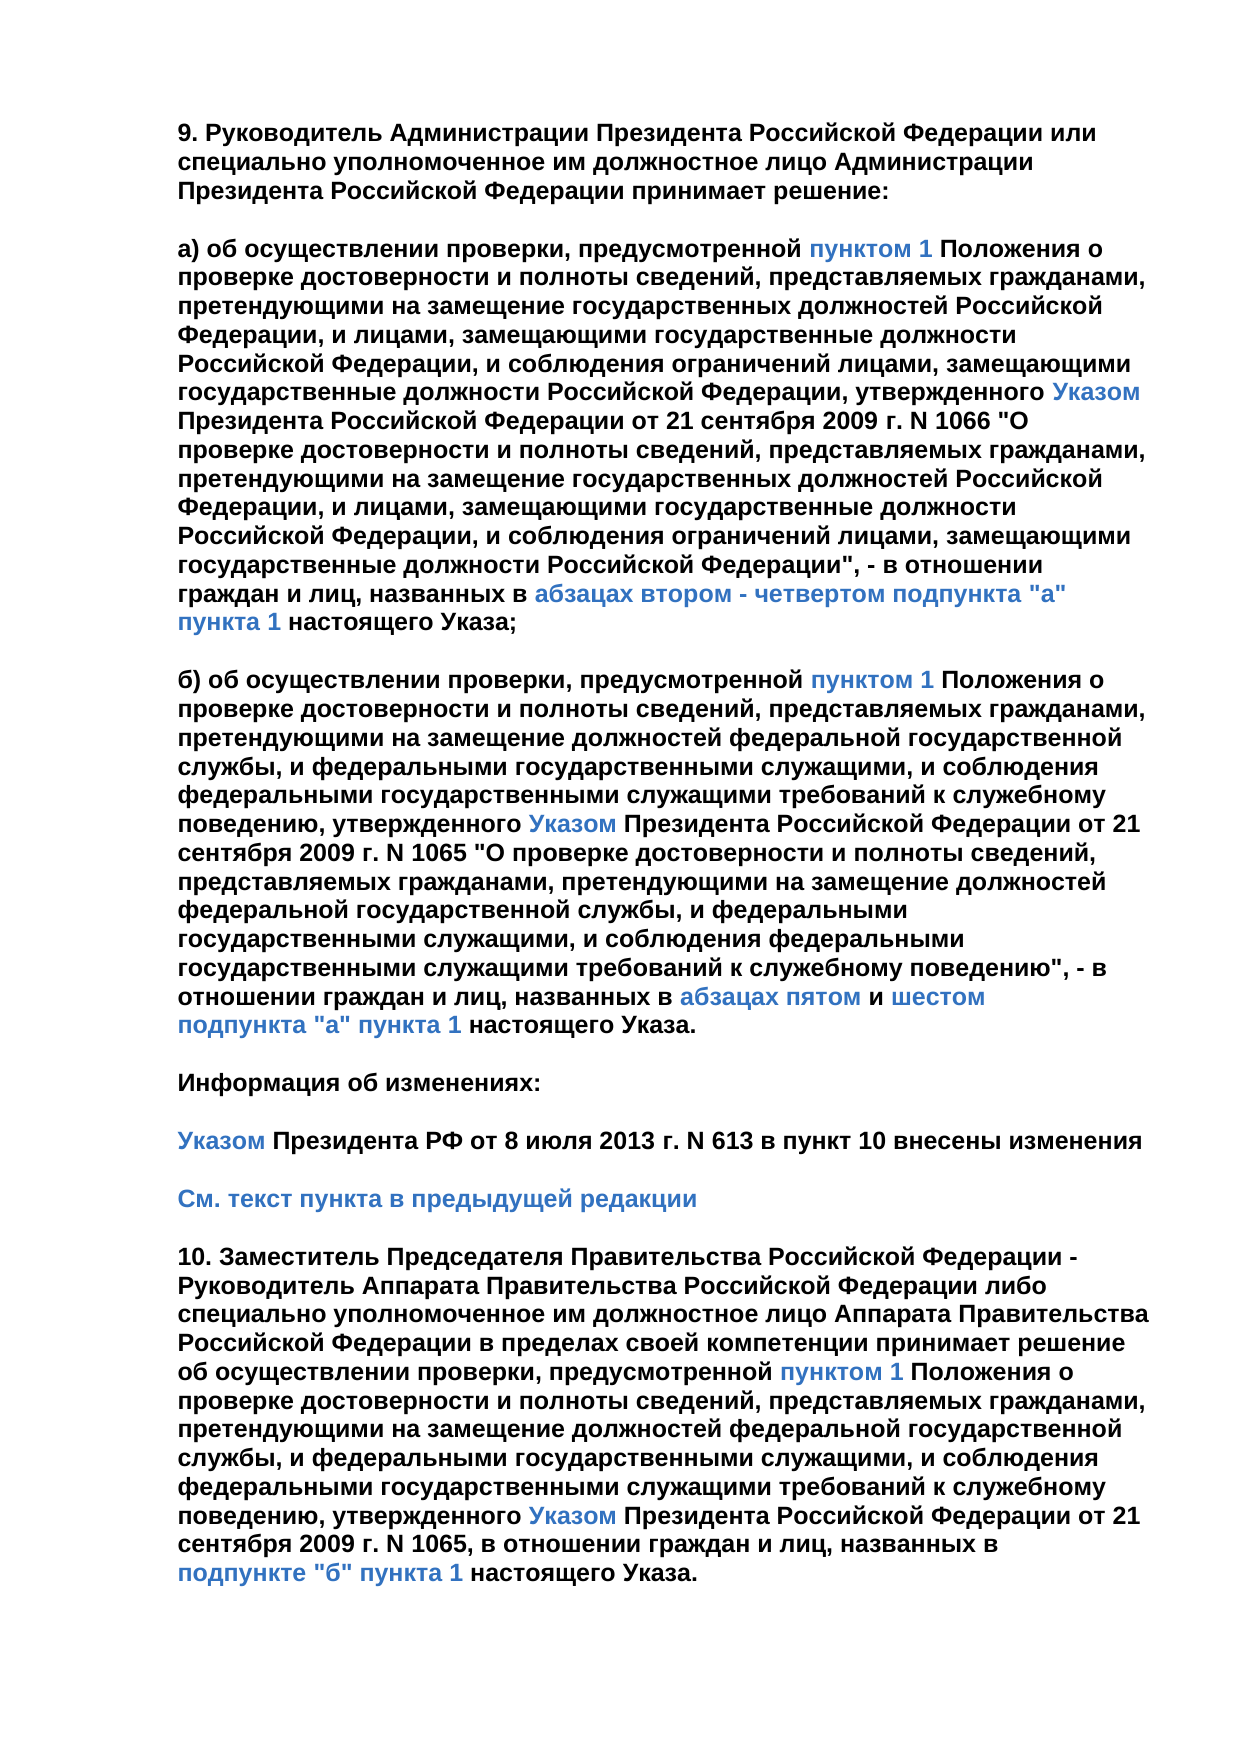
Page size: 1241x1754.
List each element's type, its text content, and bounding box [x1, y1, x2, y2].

text 10. Заместитель Председателя Правительства Российской Федерации - Руководитель Аппарата Правительства Российской Федерации либо специально уполномоченное им должностное лицо Аппарата Правительства Российской Федерации в пределах своей компетенции принимает решение об осуществлении проверки, предусмотренной пунктом 1 Положения о проверке достоверности и полноты сведений, представляемых гражданами, претендующими на замещение должностей федеральной государственной службы, и федеральными государственными служащими, и соблюдения федеральными государственными служащими требований к служебному поведению, утвержденного Указом Президента Российской Федерации от 21 сентября 2009 г. N 1065, в отношении граждан и лиц, названных в подпункте "б" пункта 1 настоящего Указа. [177, 1242, 1152, 1587]
text а) об осуществлении проверки, предусмотренной пунктом 1 Положения о проверке достоверности и полноты сведений, представляемых гражданами, претендующими на замещение государственных должностей Российской Федерации, и лицами, замещающими государственные должности Российской Федерации, и соблюдения ограничений лицами, замещающими государственные должности Российской Федерации, утвержденного Указом Президента Российской Федерации от 21 сентября 2009 г. N 1066 "О проверке достоверности и полноты сведений, представляемых гражданами, претендующими на замещение государственных должностей Российской Федерации, и лицами, замещающими государственные должности Российской Федерации, и соблюдения ограничений лицами, замещающими государственные должности Российской Федерации", - в отношении граждан и лиц, названных в абзацах втором - четвертом подпункта "а" пункта 1 настоящего Указа; [177, 233, 1152, 636]
text Указом Президента РФ от 8 июля 2013 г. N 613 в пункт 10 внесены изменения [177, 1126, 1152, 1155]
text Информация об изменениях: [177, 1068, 1152, 1097]
text См. текст пункта в предыдущей редакции [177, 1184, 1152, 1213]
text б) об осуществлении проверки, предусмотренной пунктом 1 Положения о проверке достоверности и полноты сведений, представляемых гражданами, претендующими на замещение должностей федеральной государственной службы, и федеральными государственными служащими, и соблюдения федеральными государственными служащими требований к служебному поведению, утвержденного Указом Президента Российской Федерации от 21 сентября 2009 г. N 1065 "О проверке достоверности и полноты сведений, представляемых гражданами, претендующими на замещение должностей федеральной государственной службы, и федеральными государственными служащими, и соблюдения федеральными государственными служащими требований к служебному поведению", - в отношении граждан и лиц, названных в абзацах пятом и шестом подпункта "а" пункта 1 настоящего Указа. [177, 665, 1152, 1039]
text 9. Руководитель Администрации Президента Российской Федерации или специально уполномоченное им должностное лицо Администрации Президента Российской Федерации принимает решение: [177, 118, 1152, 204]
